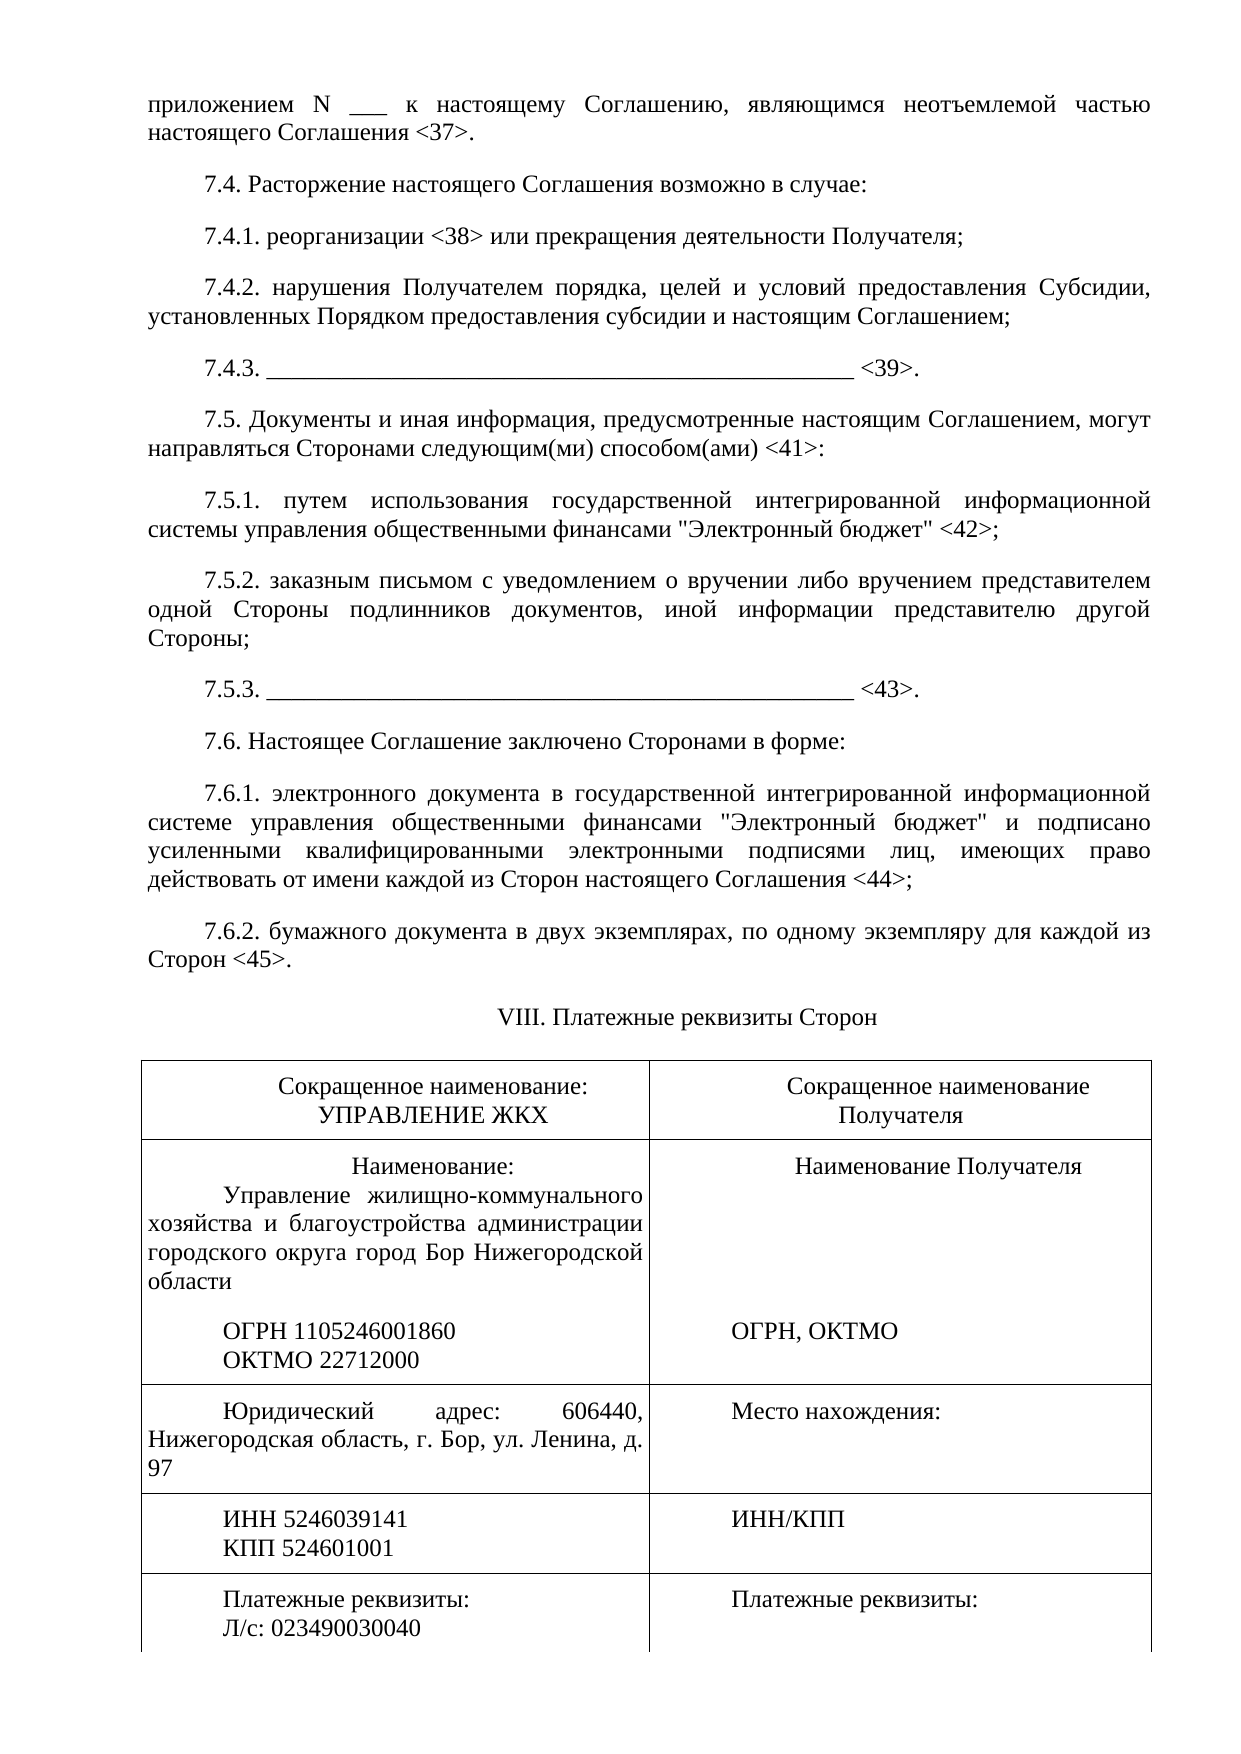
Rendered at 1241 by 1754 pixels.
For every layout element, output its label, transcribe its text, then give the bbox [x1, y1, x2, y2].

text 7.5.1. путем использования государственной интегрированной информационной системы управления общественными финансами "Электронный бюджет" <42>; [148, 485, 1152, 542]
table_cell ОГРН 1105246001860 ОКТМО 22712000 [142, 1305, 649, 1384]
table_cell Юридический адрес: 606440, Нижегородская область, г. Бор, ул. Ленина, д. 97 [142, 1385, 649, 1493]
text 7.6. Настоящее Соглашение заключено Сторонами в форме: [148, 726, 1152, 755]
text 7.4.2. нарушения Получателем порядка, целей и условий предоставления Субсидии, установленных Порядком предоставления субсидии и настоящим Соглашением; [148, 272, 1152, 330]
table_header Сокращенное наименование: УПРАВЛЕНИЕ ЖКХ [142, 1061, 649, 1139]
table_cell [142, 1574, 649, 1652]
table_header Сокращенное наименование Получателя [650, 1061, 1151, 1139]
text VIII. Платежные реквизиты Сторон [148, 1002, 1152, 1031]
text 7.5.2. заказным письмом с уведомлением о вручении либо вручением представителем одной Стороны подлинников документов, иной информации представителю другой Стороны; [148, 565, 1152, 652]
table_cell ИНН/КПП [650, 1494, 1151, 1572]
text 7.5. Документы и иная информация, предусмотренные настоящим Соглашением, могут направляться Сторонами следующим(ми) способом(ами) <41>: [148, 404, 1152, 462]
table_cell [650, 1574, 1151, 1652]
text 7.4.3. _______________________________________________ <39>. [148, 353, 1152, 382]
table_cell Наименование: Управление жилищно-коммунального хозяйства и благоустройства администрации городского округа город Бор Нижегородской области [142, 1140, 649, 1305]
text 7.6.2. бумажного документа в двух экземплярах, по одному экземпляру для каждой из Сторон <45>. [148, 916, 1152, 973]
text 7.5.3. _______________________________________________ <43>. [148, 674, 1152, 703]
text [148, 89, 1152, 146]
table_cell ИНН 5246039141 КПП 524601001 [142, 1494, 649, 1572]
text 7.4. Расторжение настоящего Соглашения возможно в случае: [148, 169, 1152, 198]
table_cell Место нахождения: [650, 1385, 1151, 1493]
table_cell Наименование Получателя [650, 1140, 1151, 1305]
table_cell ОГРН, ОКТМО [650, 1305, 1151, 1384]
text 7.6.1. электронного документа в государственной интегрированной информационной системе управления общественными финансами "Электронный бюджет" и подписано усиленными квалифицированными электронными подписями лиц, имеющих право действовать от имени каждой из Сторон настоящего Соглашения <44>; [148, 778, 1152, 893]
text 7.4.1. реорганизации <38> или прекращения деятельности Получателя; [148, 221, 1152, 249]
